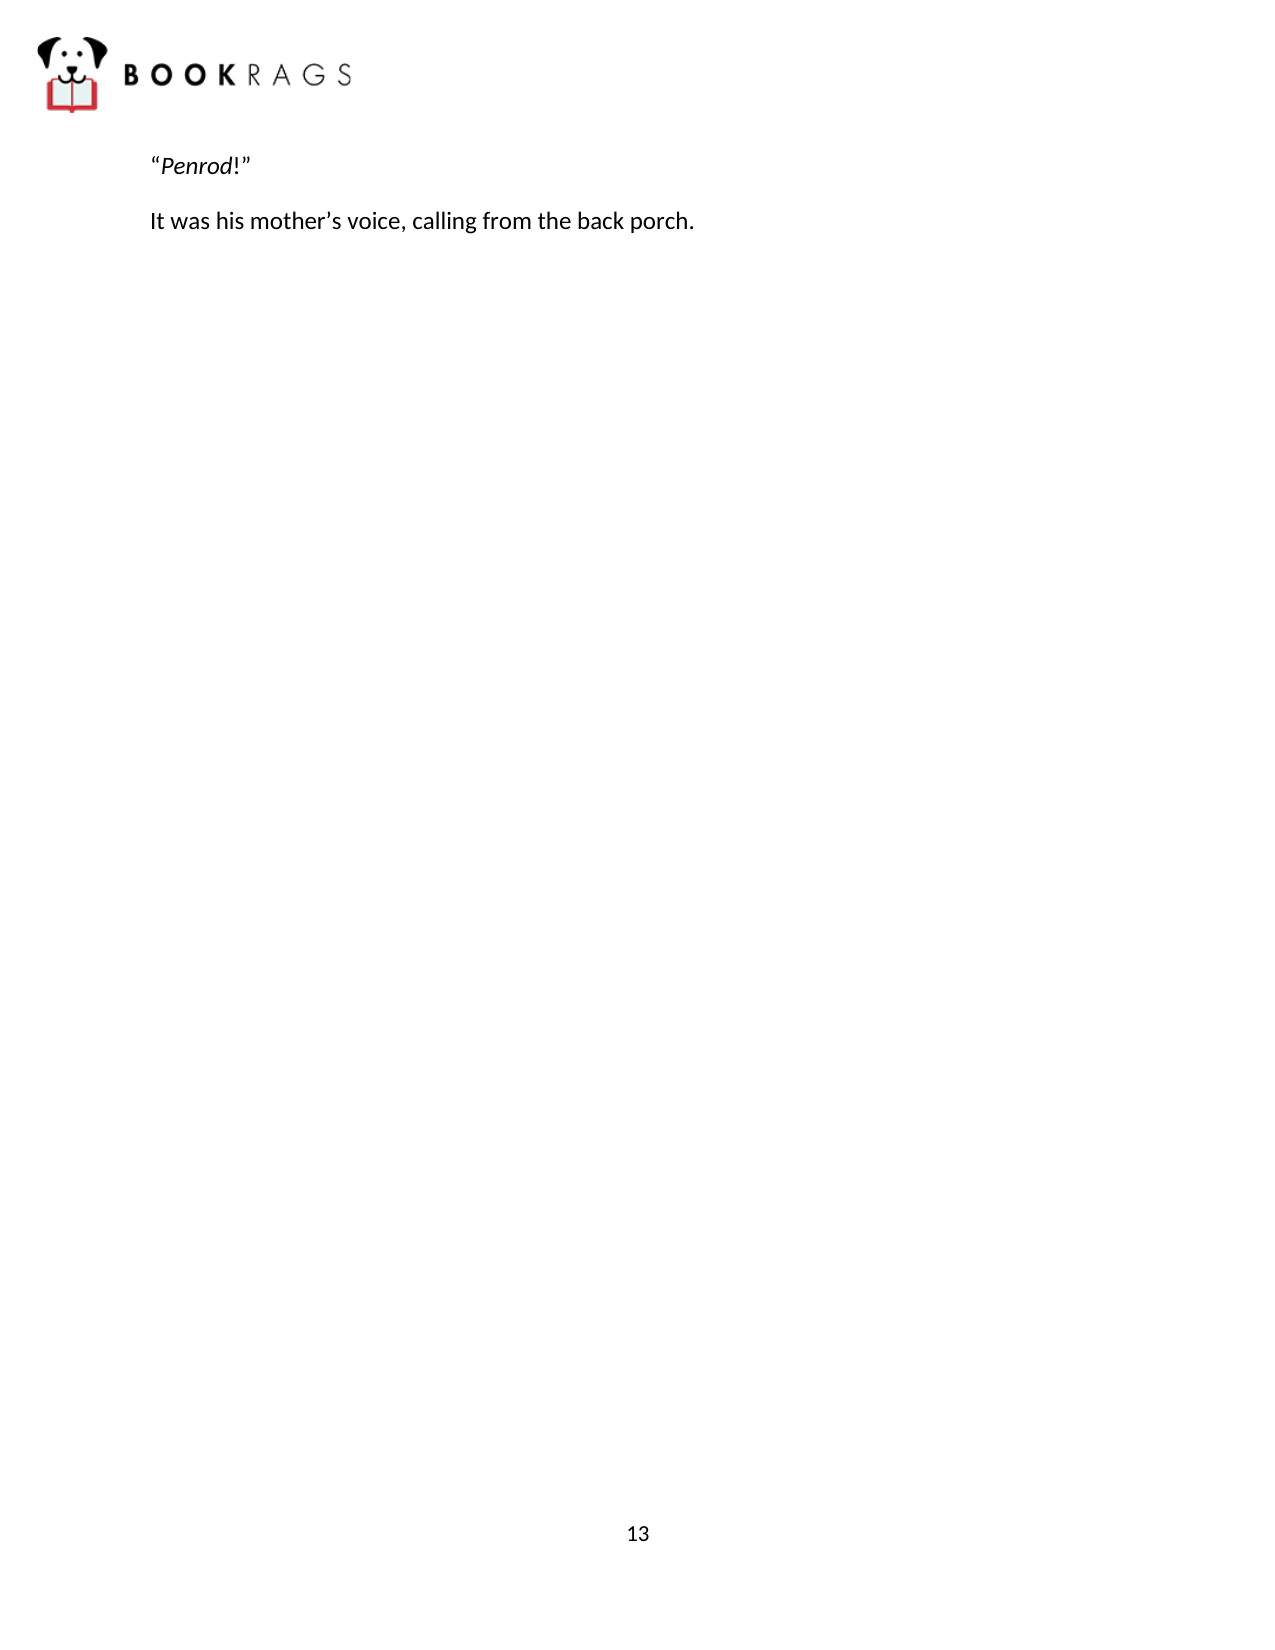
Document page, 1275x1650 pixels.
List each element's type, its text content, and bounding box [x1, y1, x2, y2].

picture [37, 37, 351, 113]
text “Penrod!” [150, 150, 1125, 181]
text It was his mother’s voice, calling from the back porch. [150, 206, 1125, 236]
